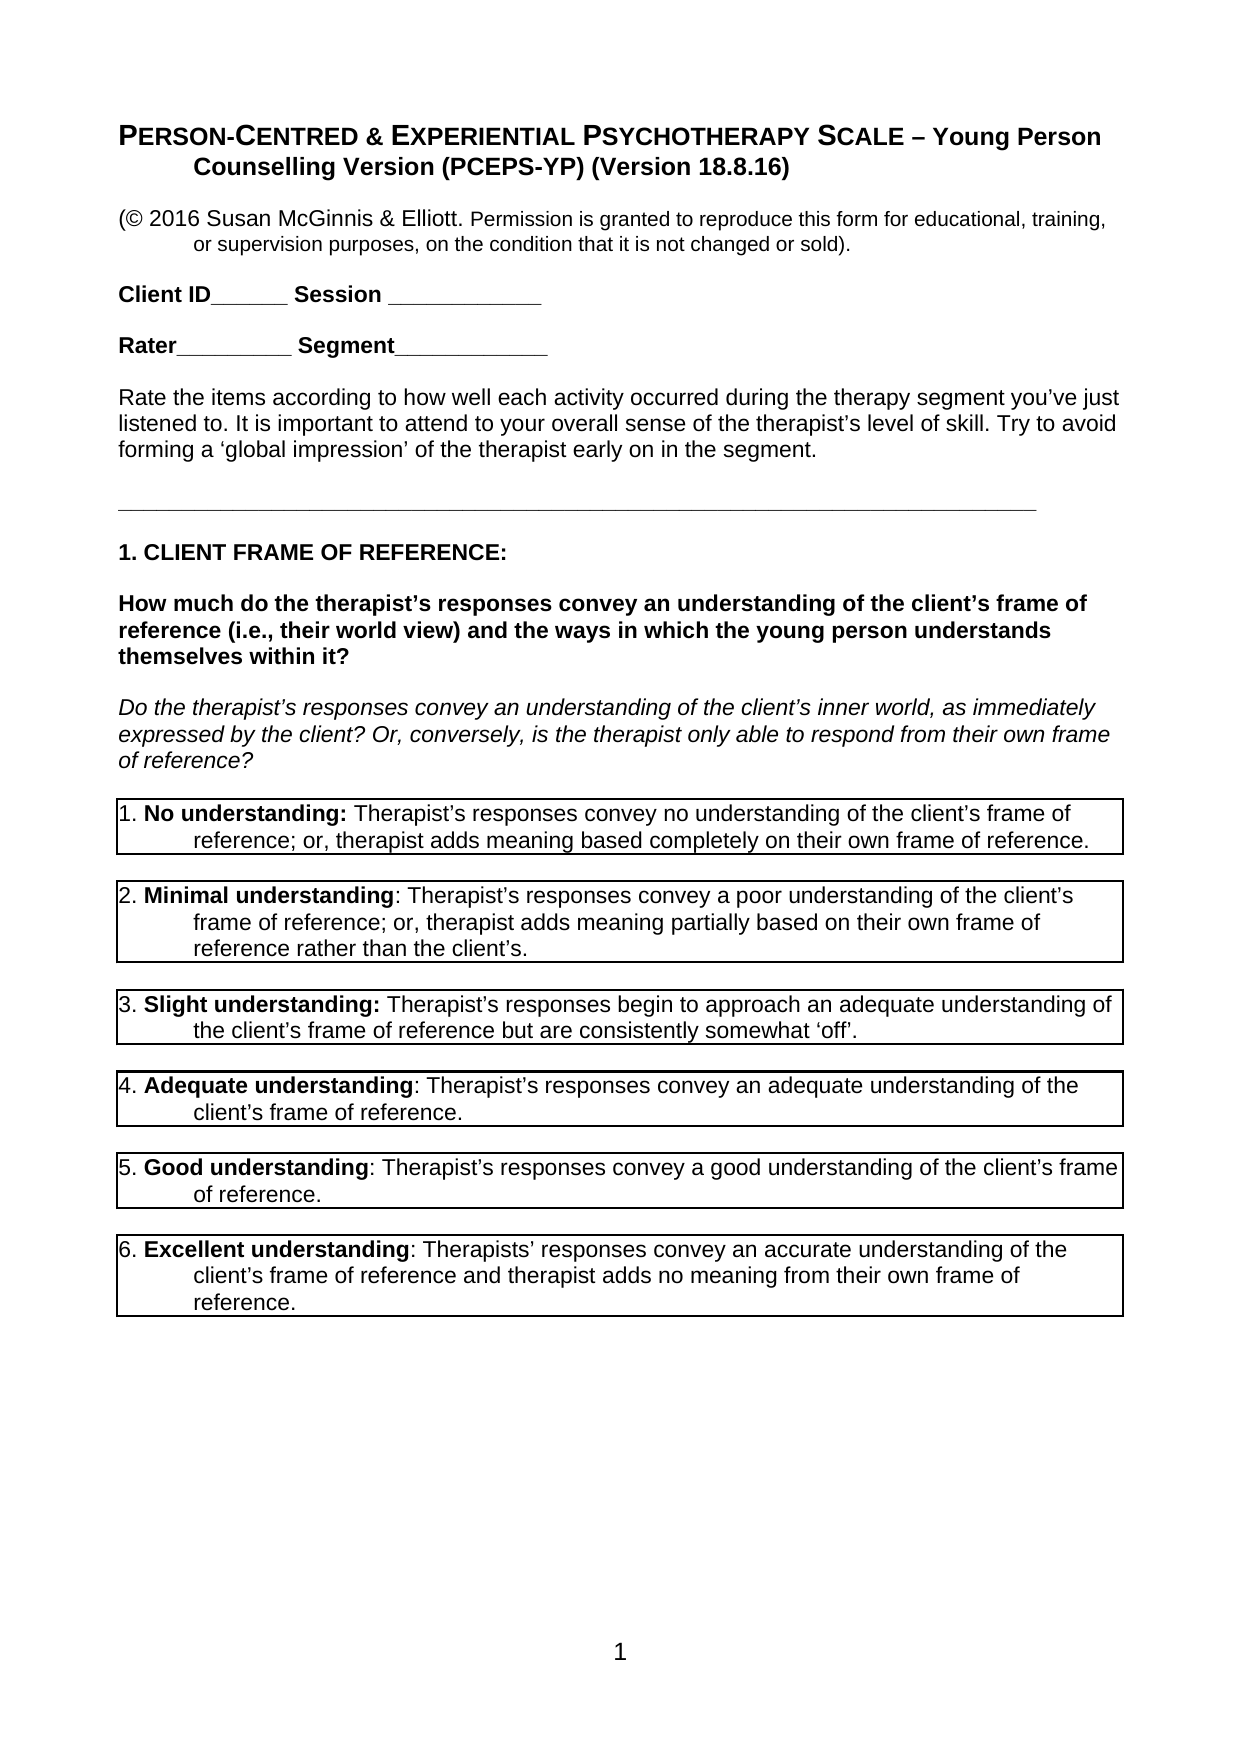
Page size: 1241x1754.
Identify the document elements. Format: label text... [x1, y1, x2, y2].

text 2. Minimal understanding: Therapist’s responses convey a poor understanding of the client’s frame of reference; or, therapist adds meaning partially based on their own frame of reference rather than the client’s. [118, 882, 1122, 961]
text (© 2016 Susan McGinnis & Elliott. Permission is granted to reproduce this form for educational, training, or supervision purposes, on the condition that it is not changed or sold). [118, 205, 1122, 256]
text 1. CLIENT FRAME OF REFERENCE: [118, 539, 1122, 565]
text 3. Slight understanding: Therapist’s responses begin to approach an adequate understanding of the client’s frame of reference but are consistently somewhat ‘off’. [118, 991, 1122, 1043]
text Client ID______ Session ____________ [118, 281, 1122, 307]
text 1. No understanding: Therapist’s responses convey no understanding of the client’s frame of reference; or, therapist adds meaning based completely on their own frame of reference. [118, 800, 1122, 853]
text 6. Excellent understanding: Therapists’ responses convey an accurate understanding of the client’s frame of reference and therapist adds no meaning from their own frame of reference. [118, 1236, 1122, 1315]
text ________________________________________________________________________ [118, 487, 1122, 514]
text Rater_________ Segment____________ [118, 332, 1122, 358]
text Do the therapist’s responses convey an understanding of the client’s inner world, as immediately expressed by the client? Or, conversely, is the therapist only able to respond from their own frame of reference? [118, 694, 1122, 773]
text 5. Good understanding: Therapist’s responses convey a good understanding of the client’s frame of reference. [118, 1154, 1122, 1207]
text Rate the items according to how well each activity occurred during the therapy segment you’ve just listened to. It is important to attend to your overall sense of the therapist’s level of skill. Try to avoid forming a ‘global impression’ of the therapist early on in the segment. [118, 383, 1122, 462]
text How much do the therapist’s responses convey an understanding of the client’s frame of reference (i.e., their world view) and the ways in which the young person understands themselves within it? [118, 590, 1122, 669]
text PERSON-CENTRED & EXPERIENTIAL PSYCHOTHERAPY SCALE – Young Person Counselling Version (PCEPS-YP) (Version 18.8.16) [118, 118, 1122, 180]
text 4. Adequate understanding: Therapist’s responses convey an adequate understanding of the client’s frame of reference. [118, 1073, 1122, 1125]
